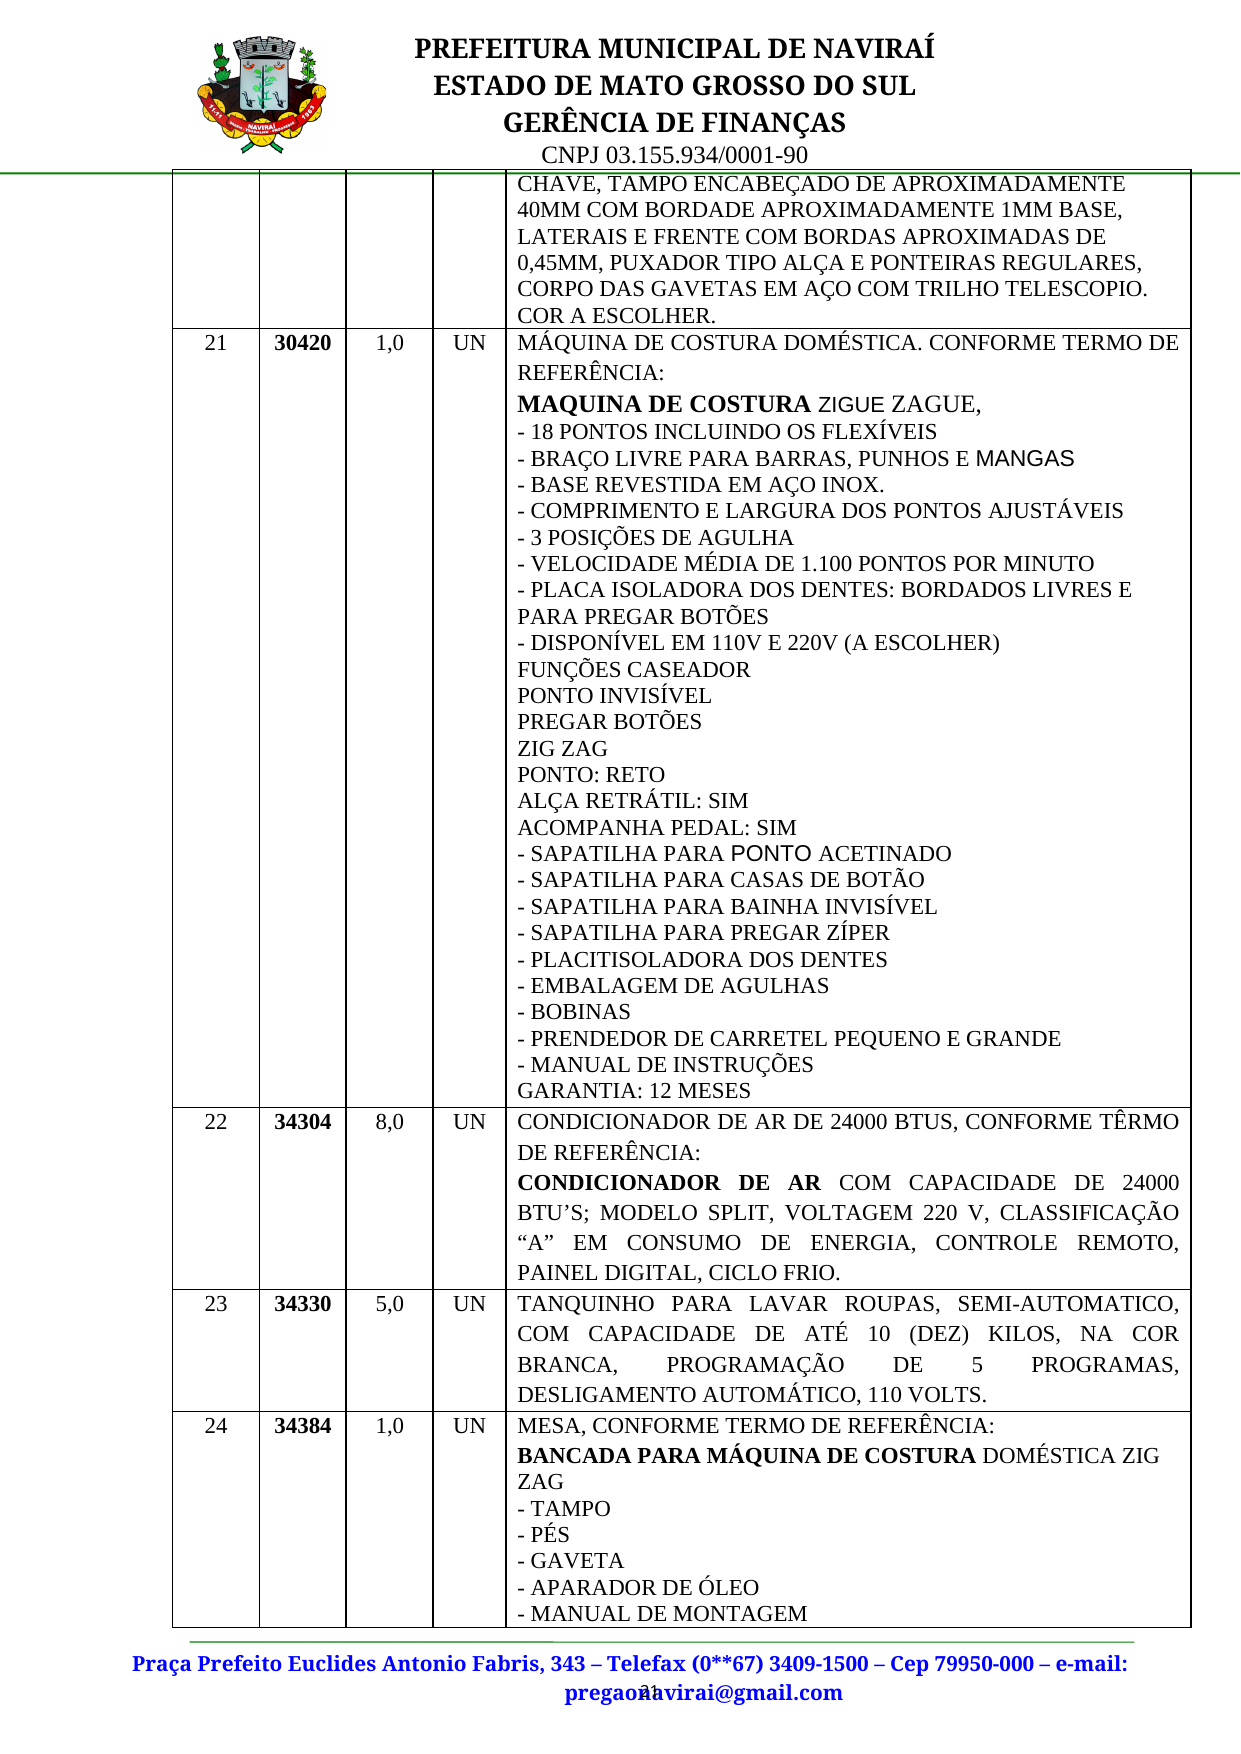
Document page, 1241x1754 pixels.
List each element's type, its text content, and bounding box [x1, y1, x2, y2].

table_cell 23 [173, 1290, 259, 1411]
table_cell 34330 [260, 1290, 345, 1411]
table_cell UN [434, 1290, 505, 1411]
table_cell 30120 [260, 170, 345, 328]
table_cell 5,0 [347, 1290, 432, 1411]
table_cell UN [434, 1412, 505, 1627]
table_cell 34,0 [347, 170, 432, 328]
table_cell 1,0 [347, 1412, 432, 1627]
table_cell 30420 [260, 329, 345, 1107]
table_cell UN [434, 329, 505, 1107]
table_cell 34384 [260, 1412, 345, 1627]
table_cell 34304 [260, 1108, 345, 1289]
table_cell 1,0 [347, 329, 432, 1107]
table_cell 24 [173, 1412, 259, 1627]
table_cell MÁQUINA DE COSTURA DOMÉSTICA. CONFORME TERMO DE REFERÊNCIA: MAQUINA DE COSTURA ZIGUE ZAGUE, - 18 PONTOS INCLUINDO OS FLEXÍVEIS - BRAÇO LIVRE PARA BARRAS, PUNHOS E MANGAS - BASE REVESTIDA EM AÇO INOX. - COMPRIMENTO E LARGURA DOS PONTOS AJUSTÁVEIS - 3 POSIÇÕES DE AGULHA - VELOCIDADE MÉDIA DE 1.100 PONTOS POR MINUTO - PLACA ISOLADORA DOS DENTES: BORDADOS LIVRES E PARA PREGAR BOTÕES - DISPONÍVEL EM 110V E 220V (A ESCOLHER) FUNÇÕES CASEADOR PONTO INVISÍVEL PREGAR BOTÕES ZIG ZAG PONTO: RETO ALÇA RETRÁTIL: SIM ACOMPANHA PEDAL: SIM - SAPATILHA PARA PONTO ACETINADO - SAPATILHA PARA CASAS DE BOTÃO - SAPATILHA PARA BAINHA INVISÍVEL - SAPATILHA PARA PREGAR ZÍPER - PLACITISOLADORA DOS DENTES - EMBALAGEM DE AGULHAS - BOBINAS - PRENDEDOR DE CARRETEL PEQUENO E GRANDE - MANUAL DE INSTRUÇÕES GARANTIA: 12 MESES [507, 329, 1190, 1107]
table_cell 21 [173, 329, 259, 1107]
table_cell UN [434, 1108, 505, 1289]
table_cell 22 [173, 1108, 259, 1289]
table_cell TANQUINHO PARA LAVAR ROUPAS, SEMI-AUTOMATICO, COM CAPACIDADE DE ATÉ 10 (DEZ) KILOS, NA COR BRANCA, PROGRAMAÇÃO DE 5 PROGRAMAS, DESLIGAMENTO AUTOMÁTICO, 110 VOLTS. [507, 1290, 1190, 1411]
table_cell 20 [173, 170, 259, 328]
table_cell CONDICIONADOR DE AR DE 24000 BTUS, CONFORME TÊRMO DE REFERÊNCIA: CONDICIONADOR DE AR COM CAPACIDADE DE 24000 BTU’S; MODELO SPLIT, VOLTAGEM 220 V, CLASSIFICAÇÃO “A” EM CONSUMO DE ENERGIA, CONTROLE REMOTO, PAINEL DIGITAL, CICLO FRIO. [507, 1108, 1190, 1289]
table_cell 8,0 [347, 1108, 432, 1289]
picture [197, 36, 327, 154]
table_cell UN [434, 170, 505, 328]
